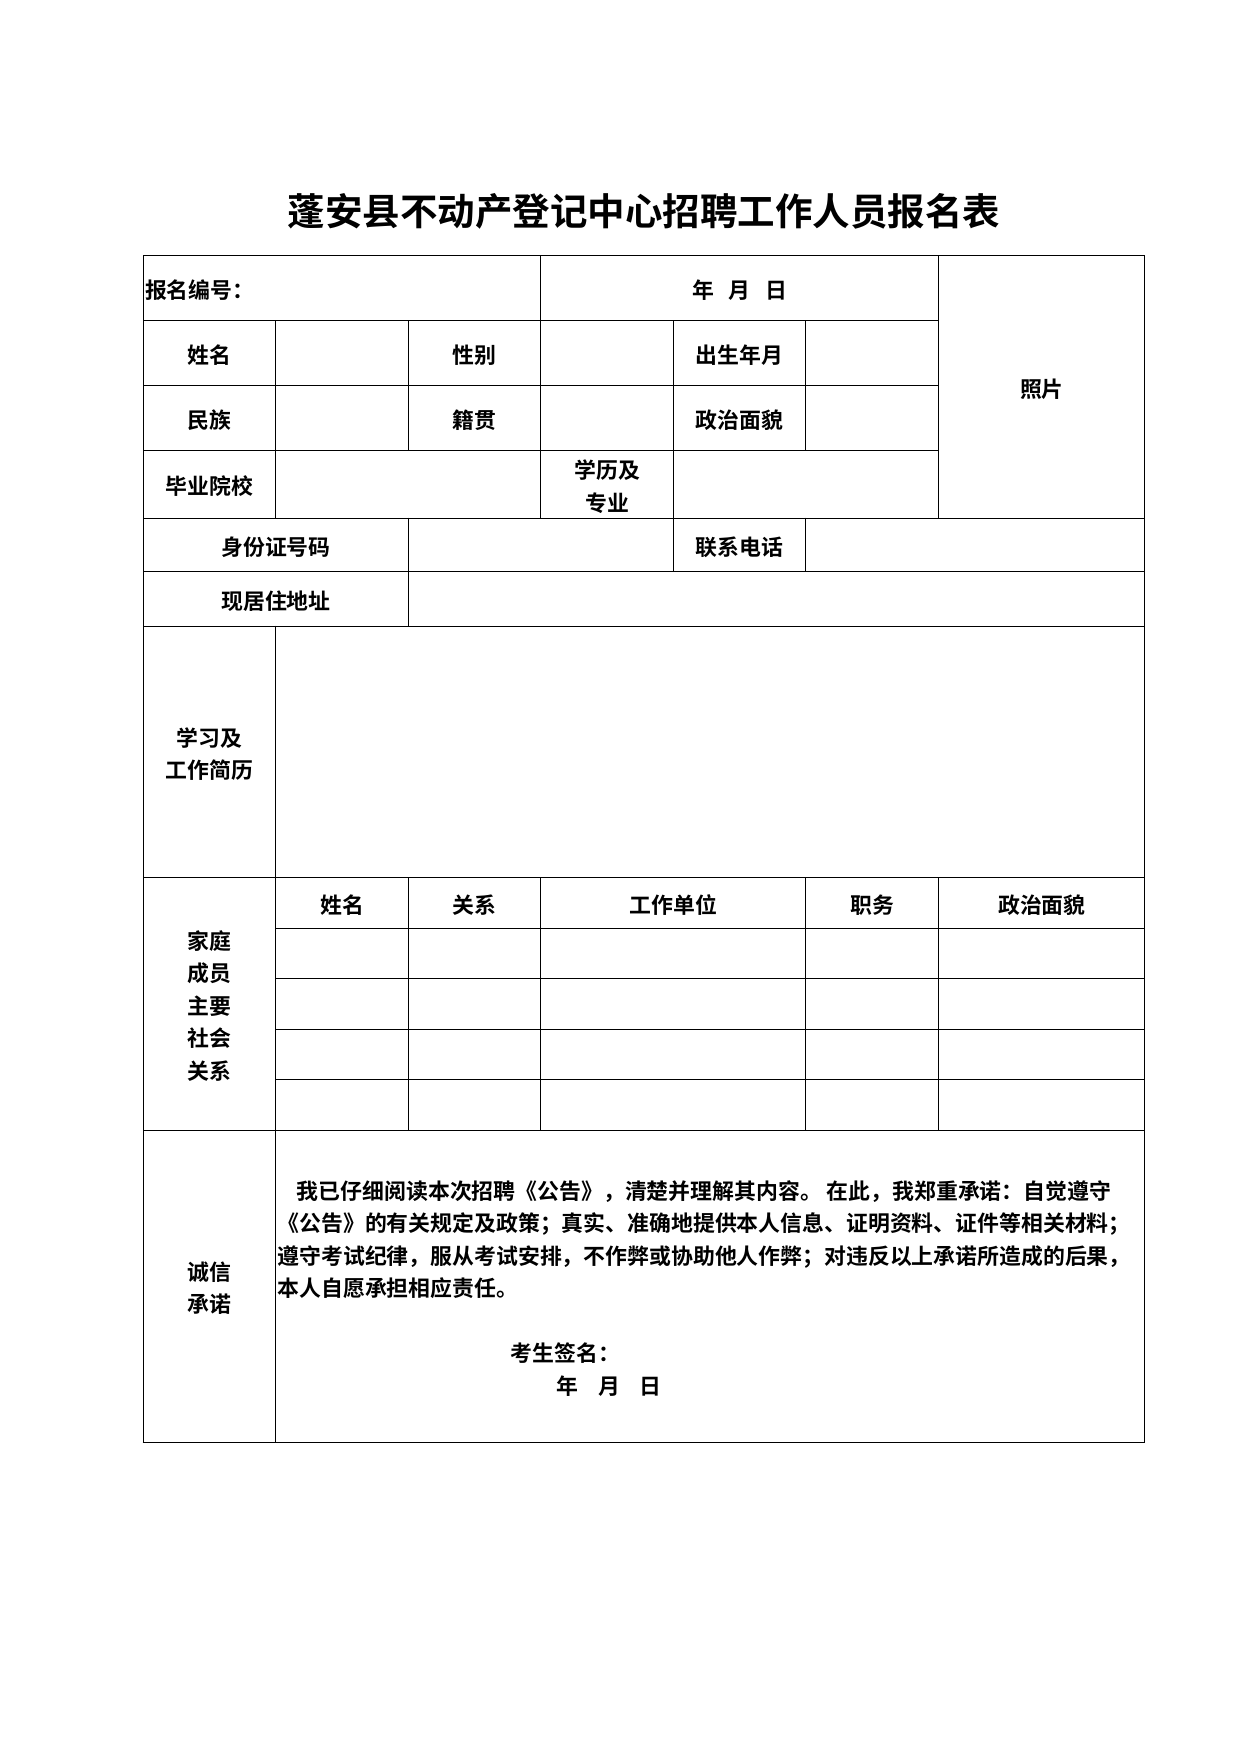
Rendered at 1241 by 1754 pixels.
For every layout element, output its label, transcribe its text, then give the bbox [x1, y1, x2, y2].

table_cell 政治面貌 [939, 878, 1144, 928]
table_cell [674, 451, 938, 518]
table_cell [276, 1030, 408, 1079]
table_cell [409, 572, 1144, 626]
table_cell 民族 [144, 386, 275, 450]
table_cell 性别 [409, 321, 540, 385]
table_cell [276, 627, 1144, 877]
table_cell [541, 321, 673, 385]
table_cell 身份证号码 [144, 519, 408, 571]
table_cell [276, 386, 408, 450]
table_cell 职务 [806, 878, 938, 928]
table_cell 出生年月 [674, 321, 805, 385]
table_cell [276, 451, 540, 518]
table_cell 工作单位 [541, 878, 805, 928]
table_cell [541, 979, 805, 1029]
table_cell [939, 1080, 1144, 1130]
table_cell [939, 929, 1144, 978]
table_cell [541, 386, 673, 450]
table_cell 诚信 承诺 [144, 1131, 275, 1442]
table_cell [409, 979, 540, 1029]
table_cell [541, 1030, 805, 1079]
table_cell 毕业院校 [144, 451, 275, 518]
table_cell 姓名 [276, 878, 408, 928]
table_cell [409, 1080, 540, 1130]
table_cell 关系 [409, 878, 540, 928]
table_cell [276, 1080, 408, 1130]
table_cell [541, 929, 805, 978]
table_cell [806, 386, 938, 450]
table_cell [806, 321, 938, 385]
table_cell 政治面貌 [674, 386, 805, 450]
table_cell 学习及 工作简历 [144, 627, 275, 877]
table_cell [409, 1030, 540, 1079]
table_cell 家庭 成员 主要 社会 关系 [144, 878, 275, 1130]
table_cell 联系电话 [674, 519, 805, 571]
table_cell 学历及 专业 [541, 451, 673, 518]
table_header 蓬安县不动产登记中心招聘工作人员报名表 [143, 162, 1145, 255]
table_cell [806, 1030, 938, 1079]
table_cell [276, 321, 408, 385]
table_cell [806, 929, 938, 978]
table_cell 照片 [939, 256, 1144, 518]
table_cell 姓名 [144, 321, 275, 385]
table_cell 籍贯 [409, 386, 540, 450]
table_cell [541, 1080, 805, 1130]
table_cell [806, 979, 938, 1029]
table_cell 我已仔细阅读本次招聘《公告》，清楚并理解其内容。 在此，我郑重承诺：自觉遵守《公告》的有关规定及政策；真实、准确地提供本人信息、证明资料、证件等相关材料；遵守考试纪律，服从考试安排，不作弊或协助他人作弊；对违反以上承诺所造成的后果，本人自愿承担相应责任。 考生签名： 年 月 日 [276, 1131, 1144, 1442]
table_cell [409, 929, 540, 978]
table_cell 年 月 日 [541, 256, 938, 320]
table_cell [939, 979, 1144, 1029]
table_cell [276, 979, 408, 1029]
table_cell [806, 1080, 938, 1130]
table_cell [276, 929, 408, 978]
table_cell [806, 519, 1144, 571]
table_cell [409, 519, 673, 571]
table_cell [939, 1030, 1144, 1079]
table_cell 现居住地址 [144, 572, 408, 626]
table_cell 报名编号： [144, 256, 540, 320]
